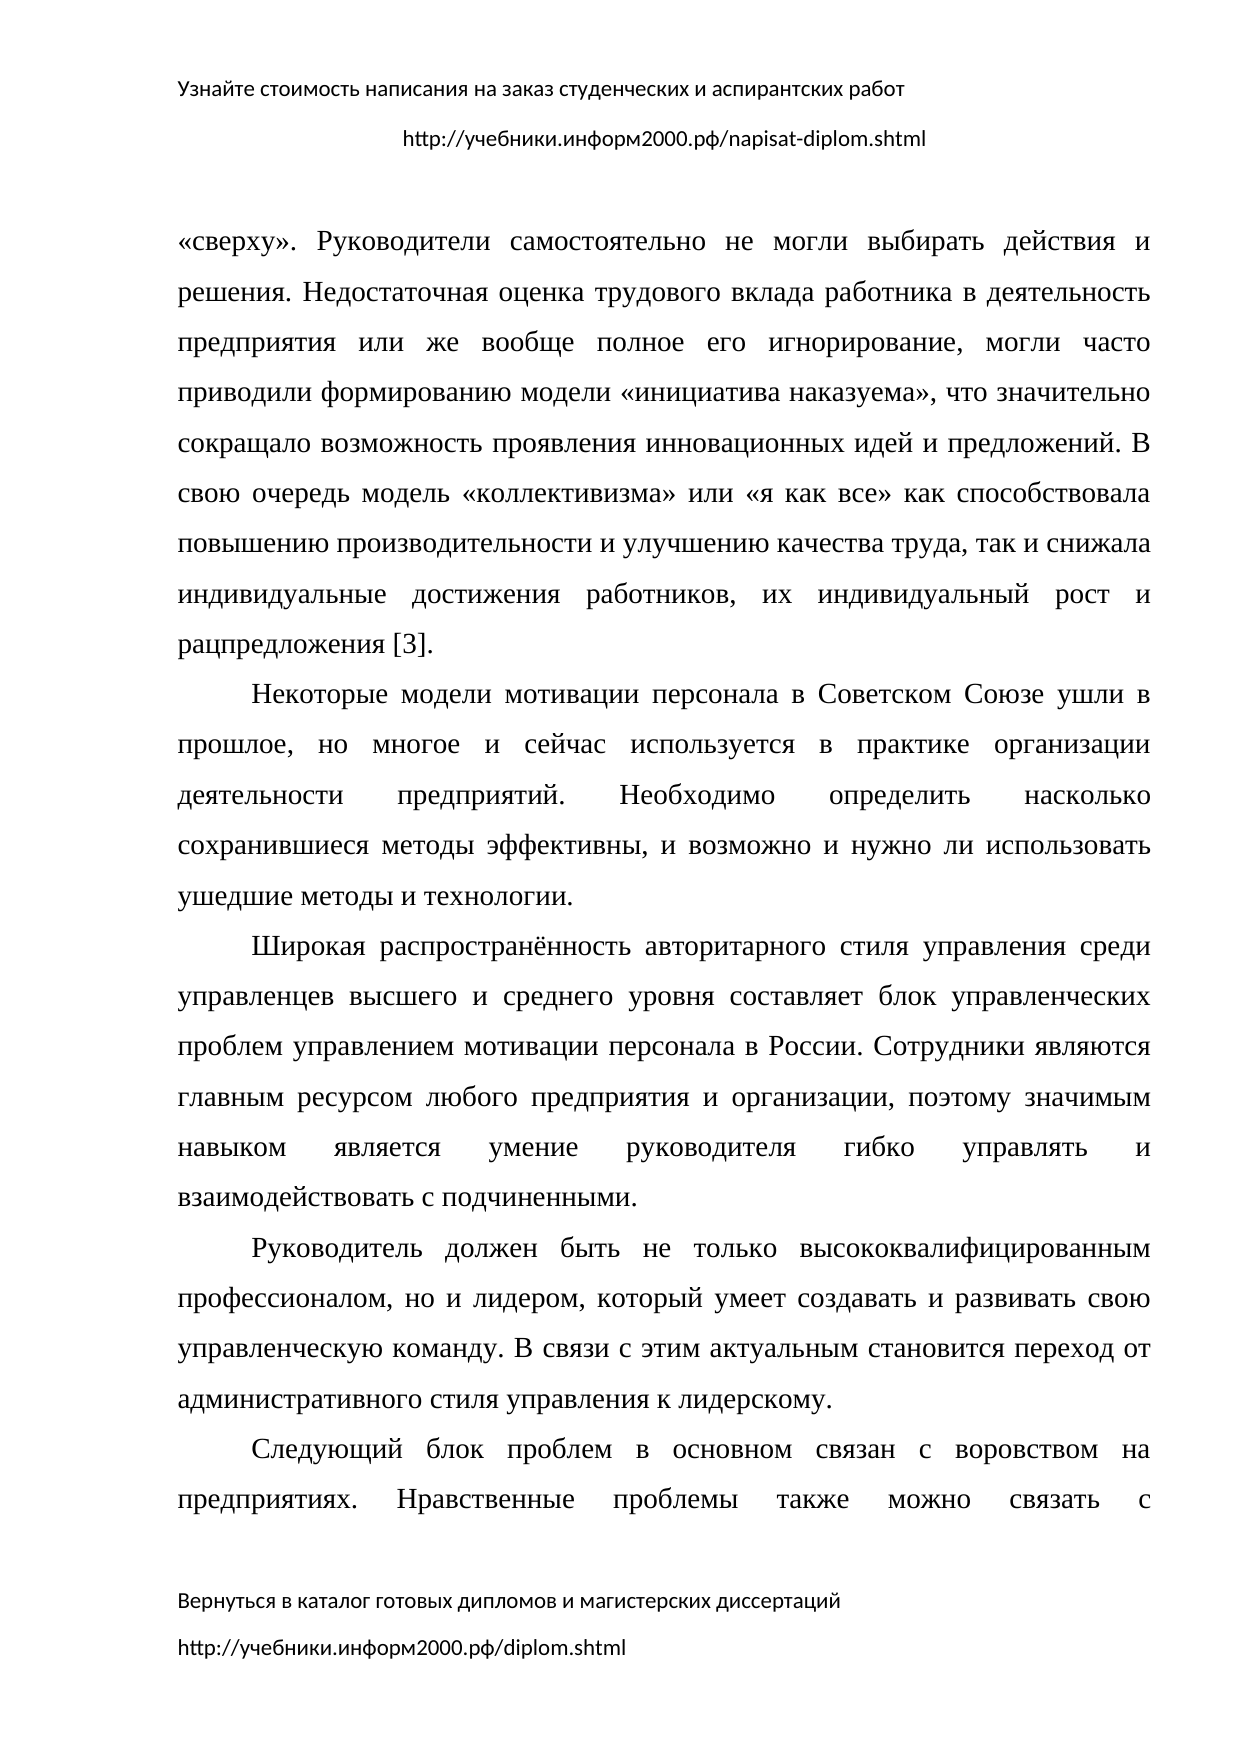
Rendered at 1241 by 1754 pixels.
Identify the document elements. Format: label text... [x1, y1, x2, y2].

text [177, 1431, 1152, 1515]
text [177, 223, 1152, 659]
text Руководитель должен быть не только высококвалифицированным профессионалом, но и лидером, который умеет создавать и развивать свою управленческую команду. В связи с этим актуальным становится переход от административного стиля управления к лидерскому. [177, 1230, 1152, 1414]
text Некоторые модели мотивации персонала в Советском Союзе ушли в прошлое, но многое и сейчас используется в практике организации деятельности предприятий. Необходимо определить насколько сохранившиеся методы эффективны, и возможно и нужно ли использовать ушедшие методы и технологии. [177, 676, 1152, 911]
text Широкая распространённость авторитарного стиля управления среди управленцев высшего и среднего уровня составляет блок управленческих проблем управлением мотивации персонала в России. Сотрудники являются главным ресурсом любого предприятия и организации, поэтому значимым навыком является умение руководителя гибко управлять и взаимодействовать с подчиненными. [177, 928, 1152, 1213]
